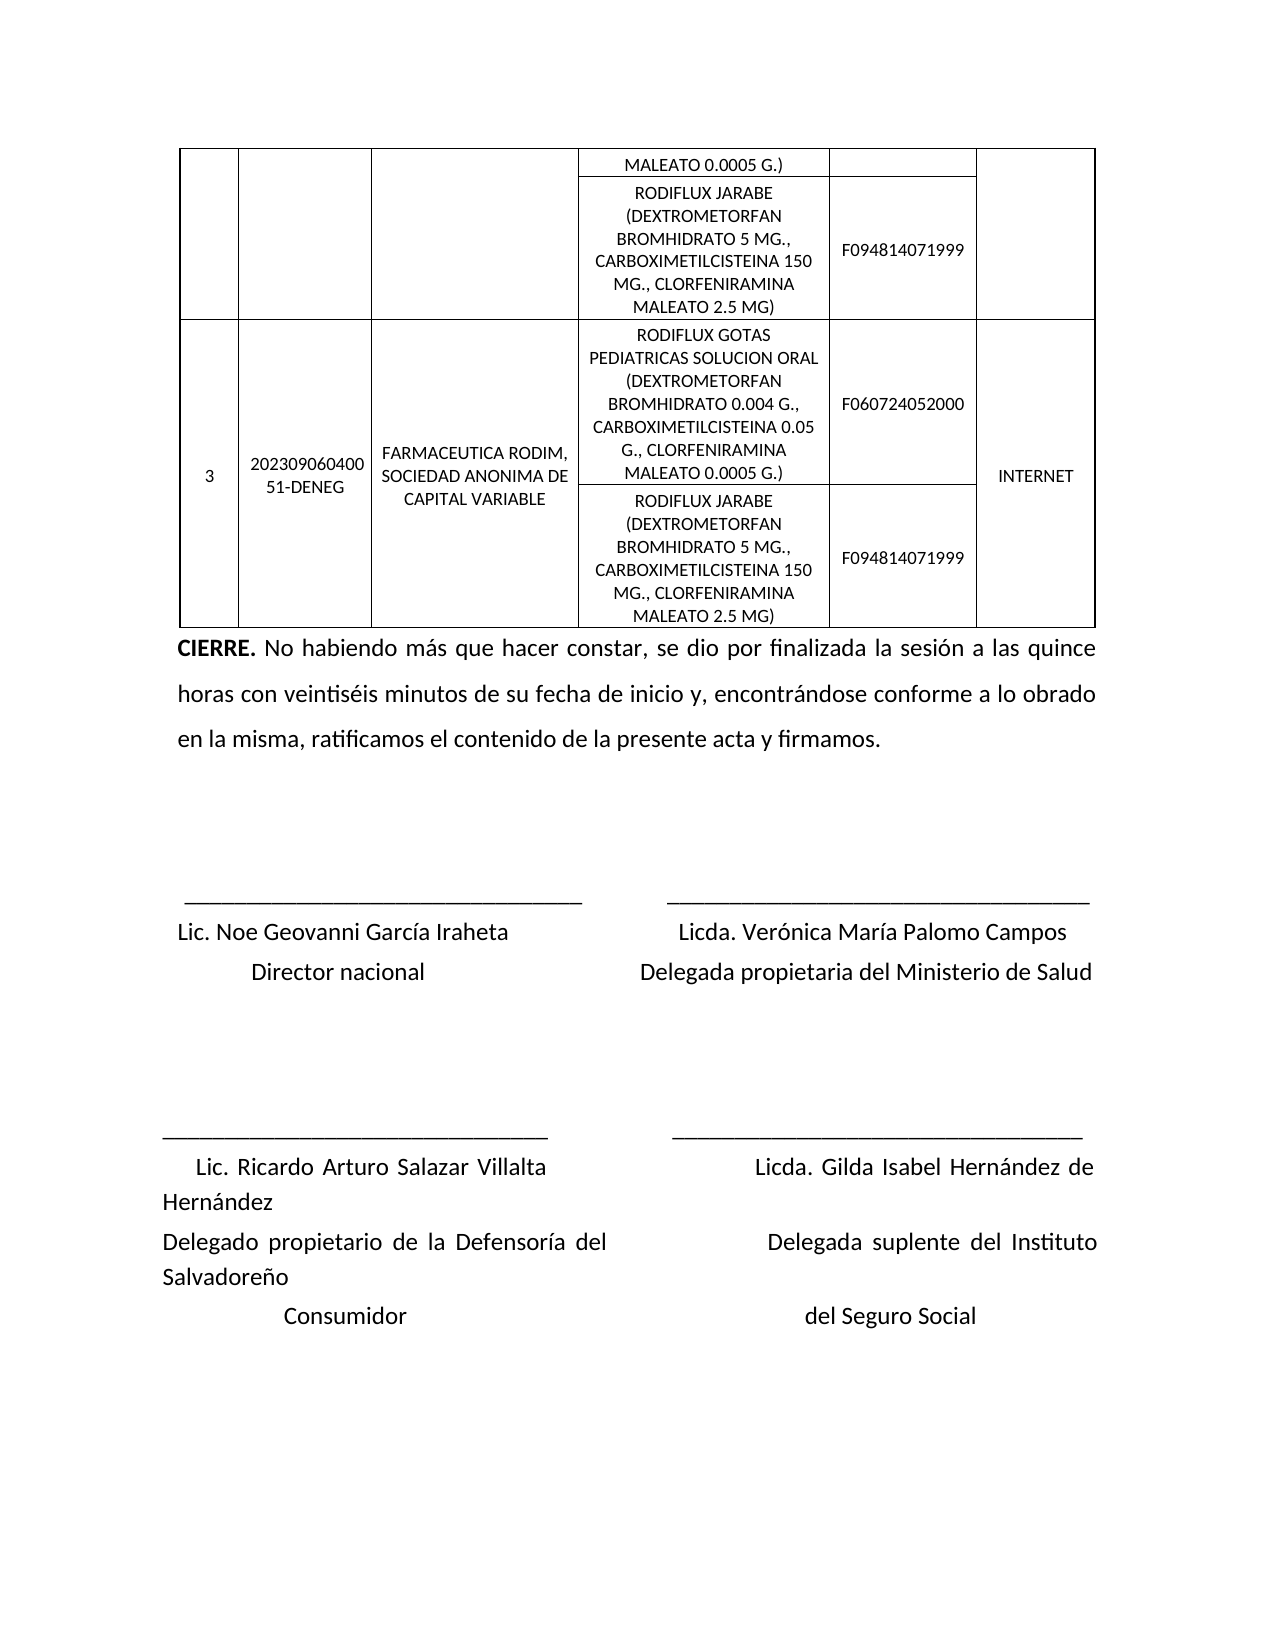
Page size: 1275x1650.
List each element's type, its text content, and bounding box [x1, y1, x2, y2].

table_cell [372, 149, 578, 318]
text Director nacional Delegada propietaria del Ministerio de Salud [177, 956, 1098, 986]
text Delegado propietario de la Defensoría del Delegada suplente del Instituto Salvadoreño [162, 1226, 1098, 1291]
text CIERRE. No habiendo más que hacer constar, se dio por finalizada la sesión a las quince horas con veintiséis minutos de su fecha de inicio y, encontrándose conforme a lo obrado en la misma, ratificamos el contenido de la presente acta y firmamos. [177, 632, 1098, 754]
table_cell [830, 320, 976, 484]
text _______________________________ _________________________________ [162, 1112, 1098, 1143]
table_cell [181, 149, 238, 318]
text Lic. Noe Geovanni García Iraheta Licda. Verónica María Palomo Campos [177, 917, 1098, 947]
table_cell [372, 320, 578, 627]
text Consumidor del Seguro Social [162, 1300, 1098, 1330]
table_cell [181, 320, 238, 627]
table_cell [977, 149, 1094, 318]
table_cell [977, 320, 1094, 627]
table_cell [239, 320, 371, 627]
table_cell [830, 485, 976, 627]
text ________________________________ __________________________________ [177, 877, 1098, 908]
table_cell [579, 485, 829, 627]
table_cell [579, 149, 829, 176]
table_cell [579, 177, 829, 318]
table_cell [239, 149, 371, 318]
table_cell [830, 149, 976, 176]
text Lic. Ricardo Arturo Salazar Villalta Licda. Gilda Isabel Hernández de Hernández [162, 1152, 1098, 1217]
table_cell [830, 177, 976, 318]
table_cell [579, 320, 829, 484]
